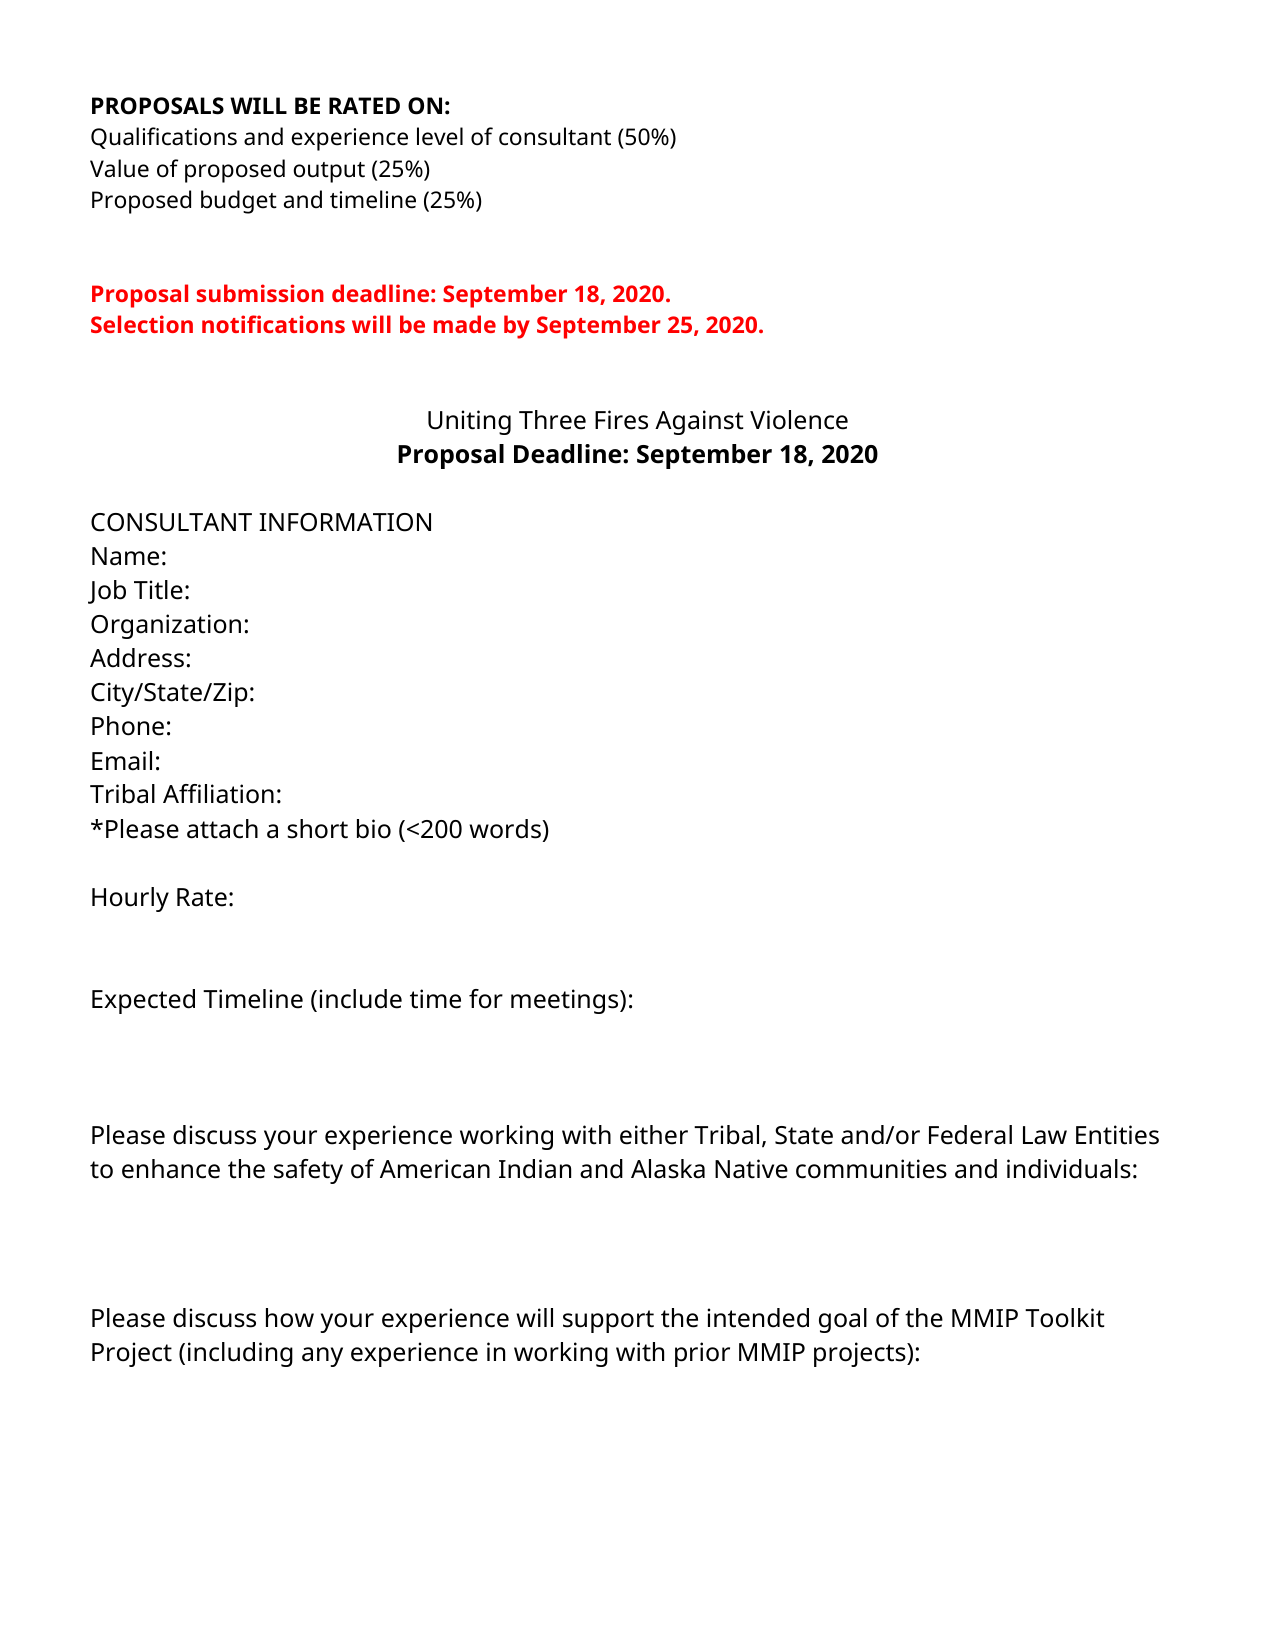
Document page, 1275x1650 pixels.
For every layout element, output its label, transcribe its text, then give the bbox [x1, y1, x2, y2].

text Address: [90, 641, 1185, 675]
text *Please attach a short bio (<200 words) [90, 811, 1185, 845]
text Uniting Three Fires Against Violence [90, 402, 1185, 437]
text Qualifications and experience level of consultant (50%) [90, 121, 1185, 152]
text Please discuss your experience working with either Tribal, State and/or Federal Law Entities to enhance the safety of American Indian and Alaska Native communities and individuals: [90, 1118, 1185, 1186]
text PROPOSALS WILL BE RATED ON: [90, 90, 1185, 121]
text Email: [90, 743, 1185, 777]
text City/State/Zip: [90, 675, 1185, 709]
text Selection notifications will be made by September 25, 2020. [90, 309, 1185, 340]
text Proposal submission deadline: September 18, 2020. [90, 277, 1185, 309]
text Value of proposed output (25%) [90, 152, 1185, 184]
text Hourly Rate: [90, 879, 1185, 913]
text Please discuss how your experience will support the intended goal of the MMIP Toolkit Project (including any experience in working with prior MMIP projects): [90, 1301, 1185, 1369]
text Name: [90, 539, 1185, 573]
text Phone: [90, 709, 1185, 743]
text CONSULTANT INFORMATION [90, 505, 1185, 539]
text Proposal Deadline: September 18, 2020 [90, 437, 1185, 471]
text Job Title: [90, 573, 1185, 607]
text Tribal Affiliation: [90, 777, 1185, 811]
text Expected Timeline (include time for meetings): [90, 982, 1185, 1016]
text Organization: [90, 607, 1185, 641]
text Proposed budget and timeline (25%) [90, 184, 1185, 215]
